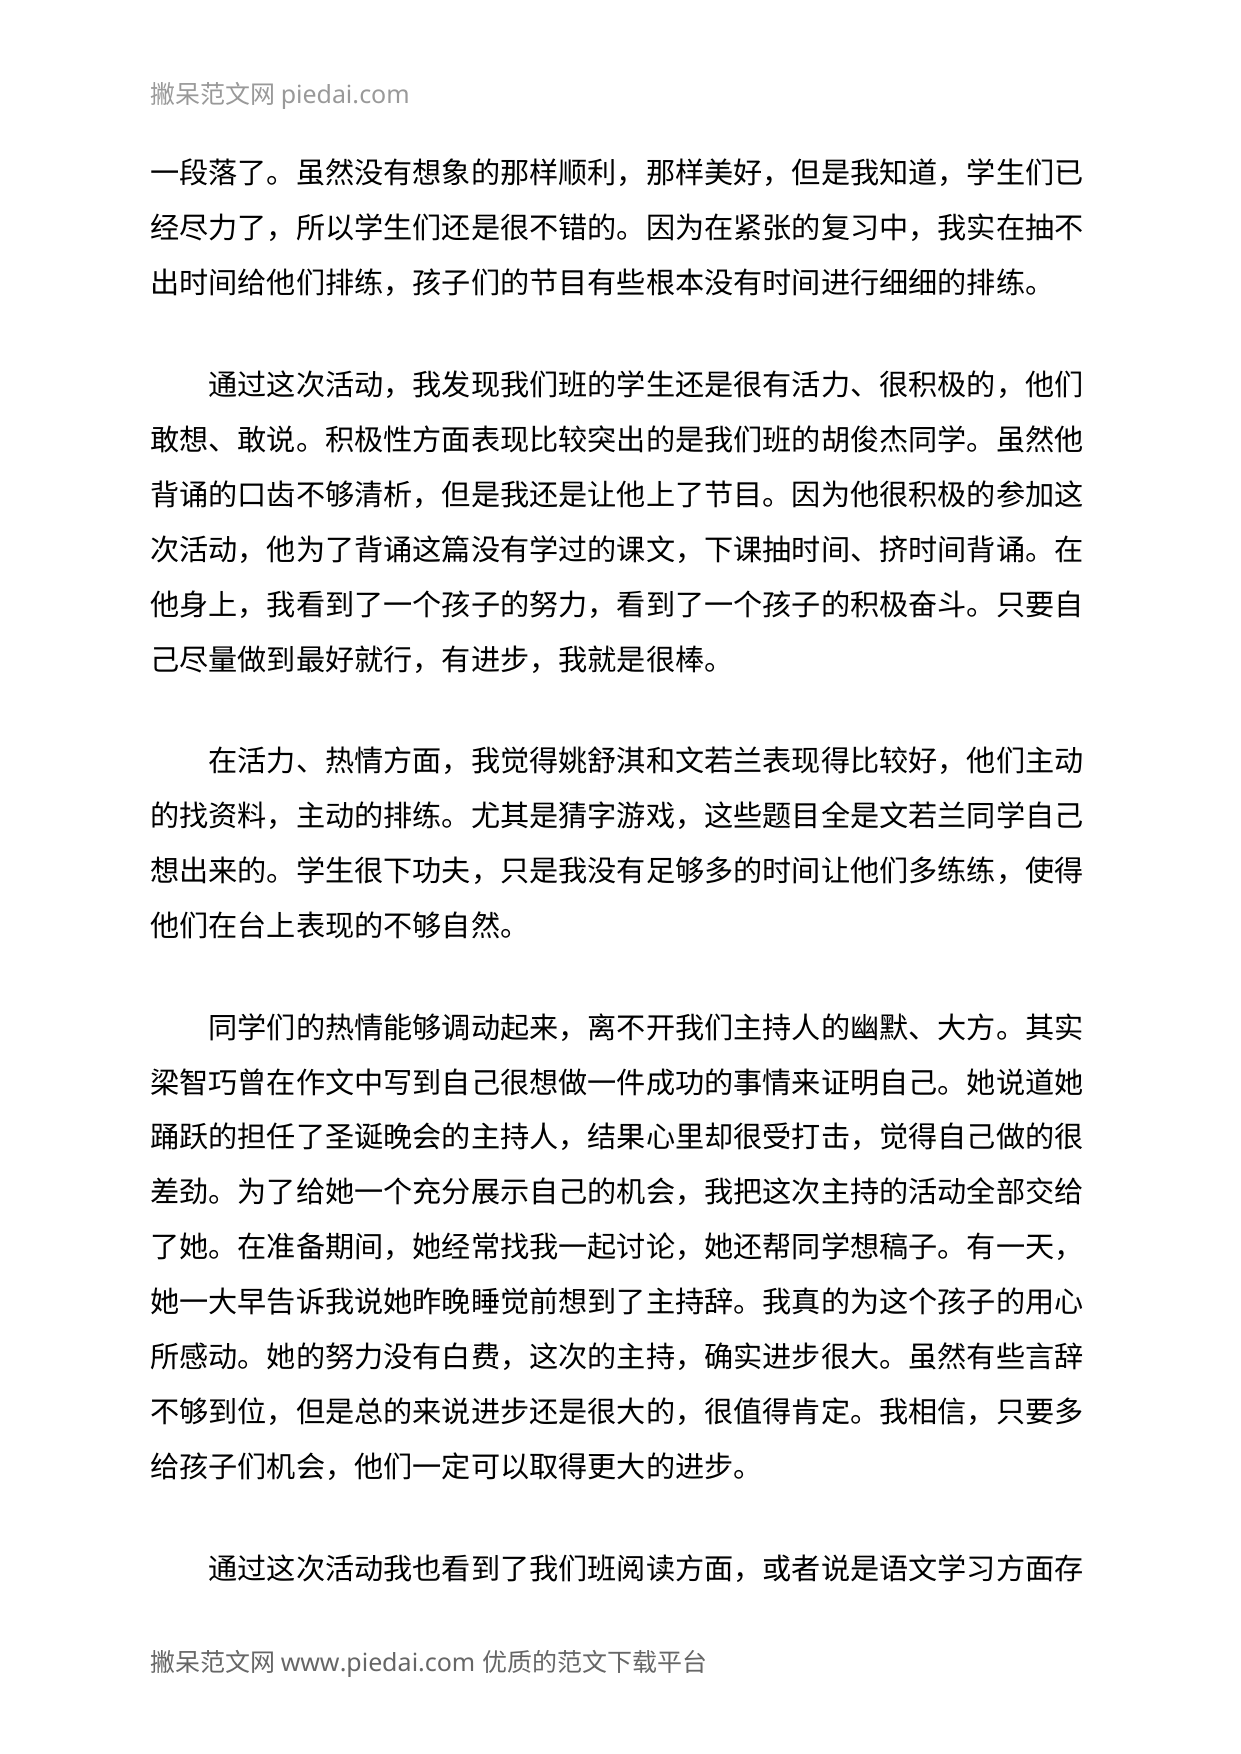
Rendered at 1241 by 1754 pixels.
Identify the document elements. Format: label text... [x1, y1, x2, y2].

text 通过这次活动，我发现我们班的学生还是很有活力、很积极的，他们敢想、敢说。积极性方面表现比较突出的是我们班的胡俊杰同学。虽然他背诵的口齿不够清析，但是我还是让他上了节目。因为他很积极的参加这次活动，他为了背诵这篇没有学过的课文，下课抽时间、挤时间背诵。在他身上，我看到了一个孩子的努力，看到了一个孩子的积极奋斗。只要自己尽量做到最好就行，有进步，我就是很棒。 [150, 362, 1090, 678]
text 同学们的热情能够调动起来，离不开我们主持人的幽默、大方。其实梁智巧曾在作文中写到自己很想做一件成功的事情来证明自己。她说道她踊跃的担任了圣诞晚会的主持人，结果心里却很受打击，觉得自己做的很差劲。为了给她一个充分展示自己的机会，我把这次主持的活动全部交给了她。在准备期间，她经常找我一起讨论，她还帮同学想稿子。有一天，她一大早告诉我说她昨晚睡觉前想到了主持辞。我真的为这个孩子的用心所感动。她的努力没有白费，这次的主持，确实进步很大。虽然有些言辞不够到位，但是总的来说进步还是很大的，很值得肯定。我相信，只要多给孩子们机会，他们一定可以取得更大的进步。 [150, 1004, 1090, 1486]
text 在活力、热情方面，我觉得姚舒淇和文若兰表现得比较好，他们主动的找资料，主动的排练。尤其是猜字游戏，这些题目全是文若兰同学自己想出来的。学生很下功夫，只是我没有足够多的时间让他们多练练，使得他们在台上表现的不够自然。 [150, 738, 1090, 945]
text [150, 1545, 1090, 1587]
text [150, 150, 1090, 302]
